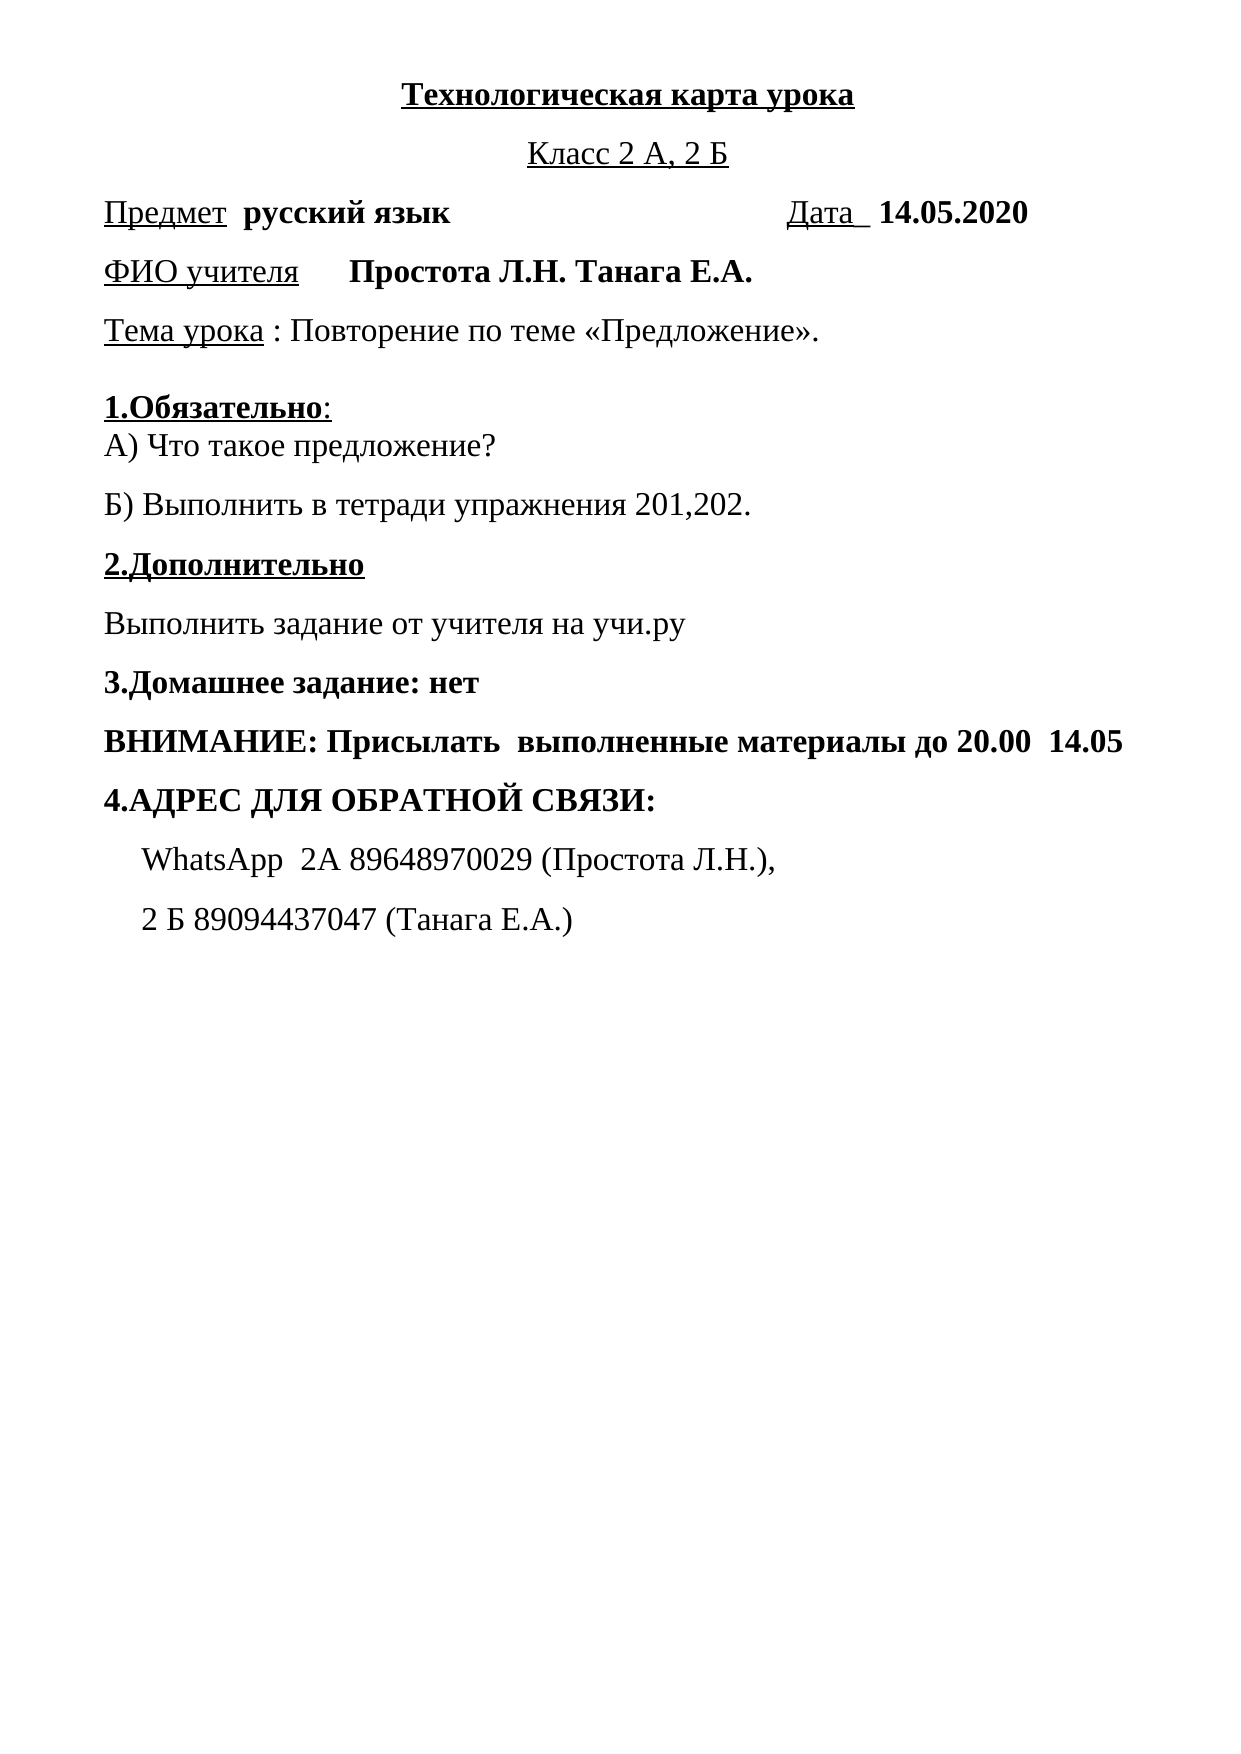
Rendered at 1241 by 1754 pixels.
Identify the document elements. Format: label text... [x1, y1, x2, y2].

text ВНИМАНИЕ: Присылать выполненные материалы до 20.00 14.05 [103, 721, 1152, 760]
text WhatsApp 2А 89648970029 (Простота Л.Н.), [141, 840, 1152, 878]
text 2.Дополнительно [103, 544, 1152, 582]
text Тема урока : Повторение по теме «Предложение». [103, 311, 1152, 349]
text ФИО учителя Простота Л.Н. Танага Е.А. [103, 251, 1152, 290]
text Выполнить задание от учителя на учи.ру [103, 603, 1152, 641]
text 1.Обязательно: [103, 387, 1152, 426]
text Б) Выполнить в тетради упражнения 201,202. [103, 485, 1152, 523]
text 2 Б 89094437047 (Танага Е.А.) [141, 899, 1152, 937]
text А) Что такое предложение? [103, 426, 1152, 464]
text Класс 2 А, 2 Б [103, 133, 1152, 171]
text Предмет русский язык Дата_ 14.05.2020 [103, 192, 1152, 231]
text Технологическая карта урока [103, 74, 1152, 112]
text 4.АДРЕС ДЛЯ ОБРАТНОЙ СВЯЗИ: [103, 781, 1152, 819]
text 3.Домашнее задание: нет [103, 662, 1152, 701]
